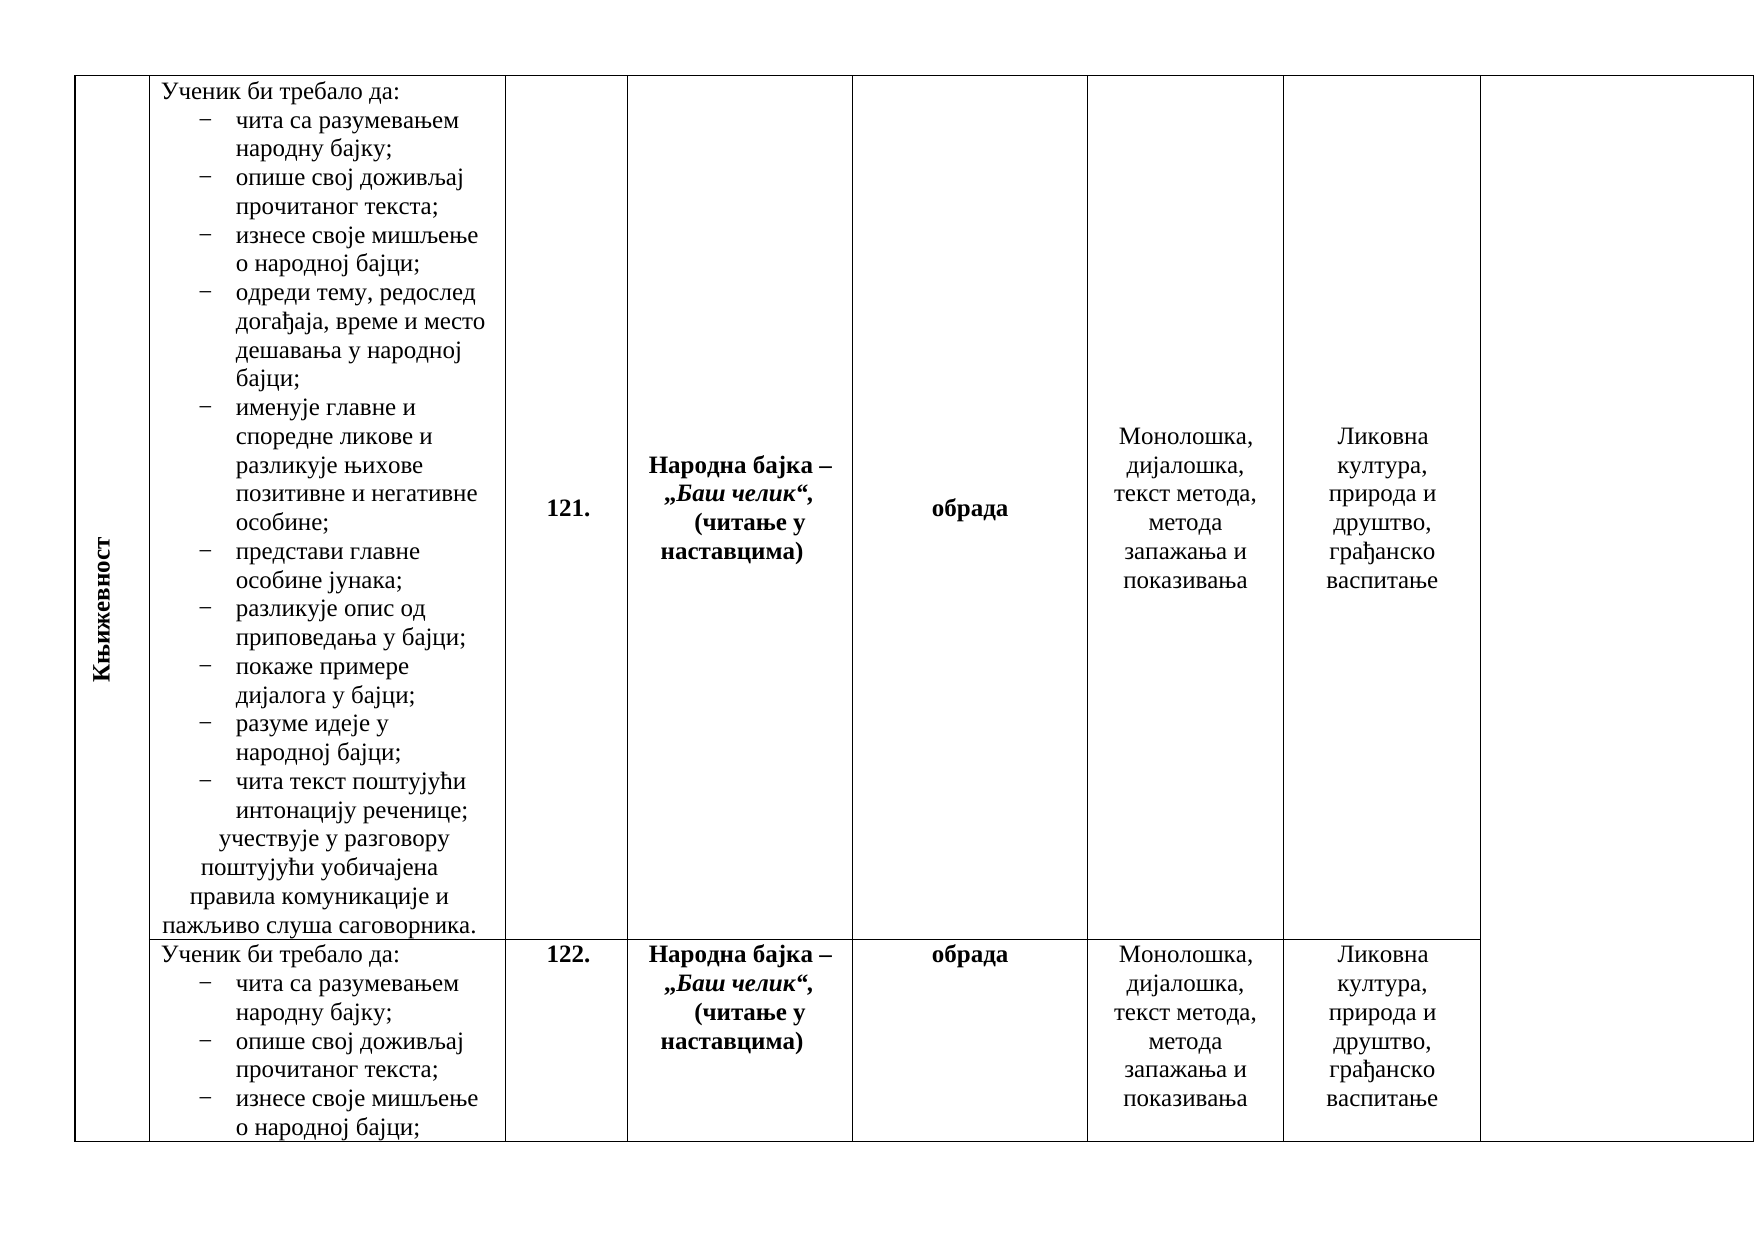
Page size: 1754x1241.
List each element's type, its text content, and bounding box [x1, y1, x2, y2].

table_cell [150, 940, 505, 1141]
table_cell Ликовна култура, природа и друштво, грађанско васпитање [1284, 76, 1480, 938]
table_cell Књижевност [76, 76, 149, 1141]
table_cell Монолошка, дијалошка, текст метода, метода запажања и показивања [1088, 76, 1283, 938]
table_cell обрада [853, 940, 1087, 1141]
table_cell обрада [853, 76, 1087, 938]
table_cell Народна бајка – „Баш челик“, (читање у наставцима) [628, 76, 852, 938]
table_cell 122. [506, 940, 627, 1141]
table_cell 121. [506, 76, 627, 938]
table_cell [1088, 940, 1283, 1141]
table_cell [628, 940, 852, 1141]
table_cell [1284, 940, 1480, 1141]
